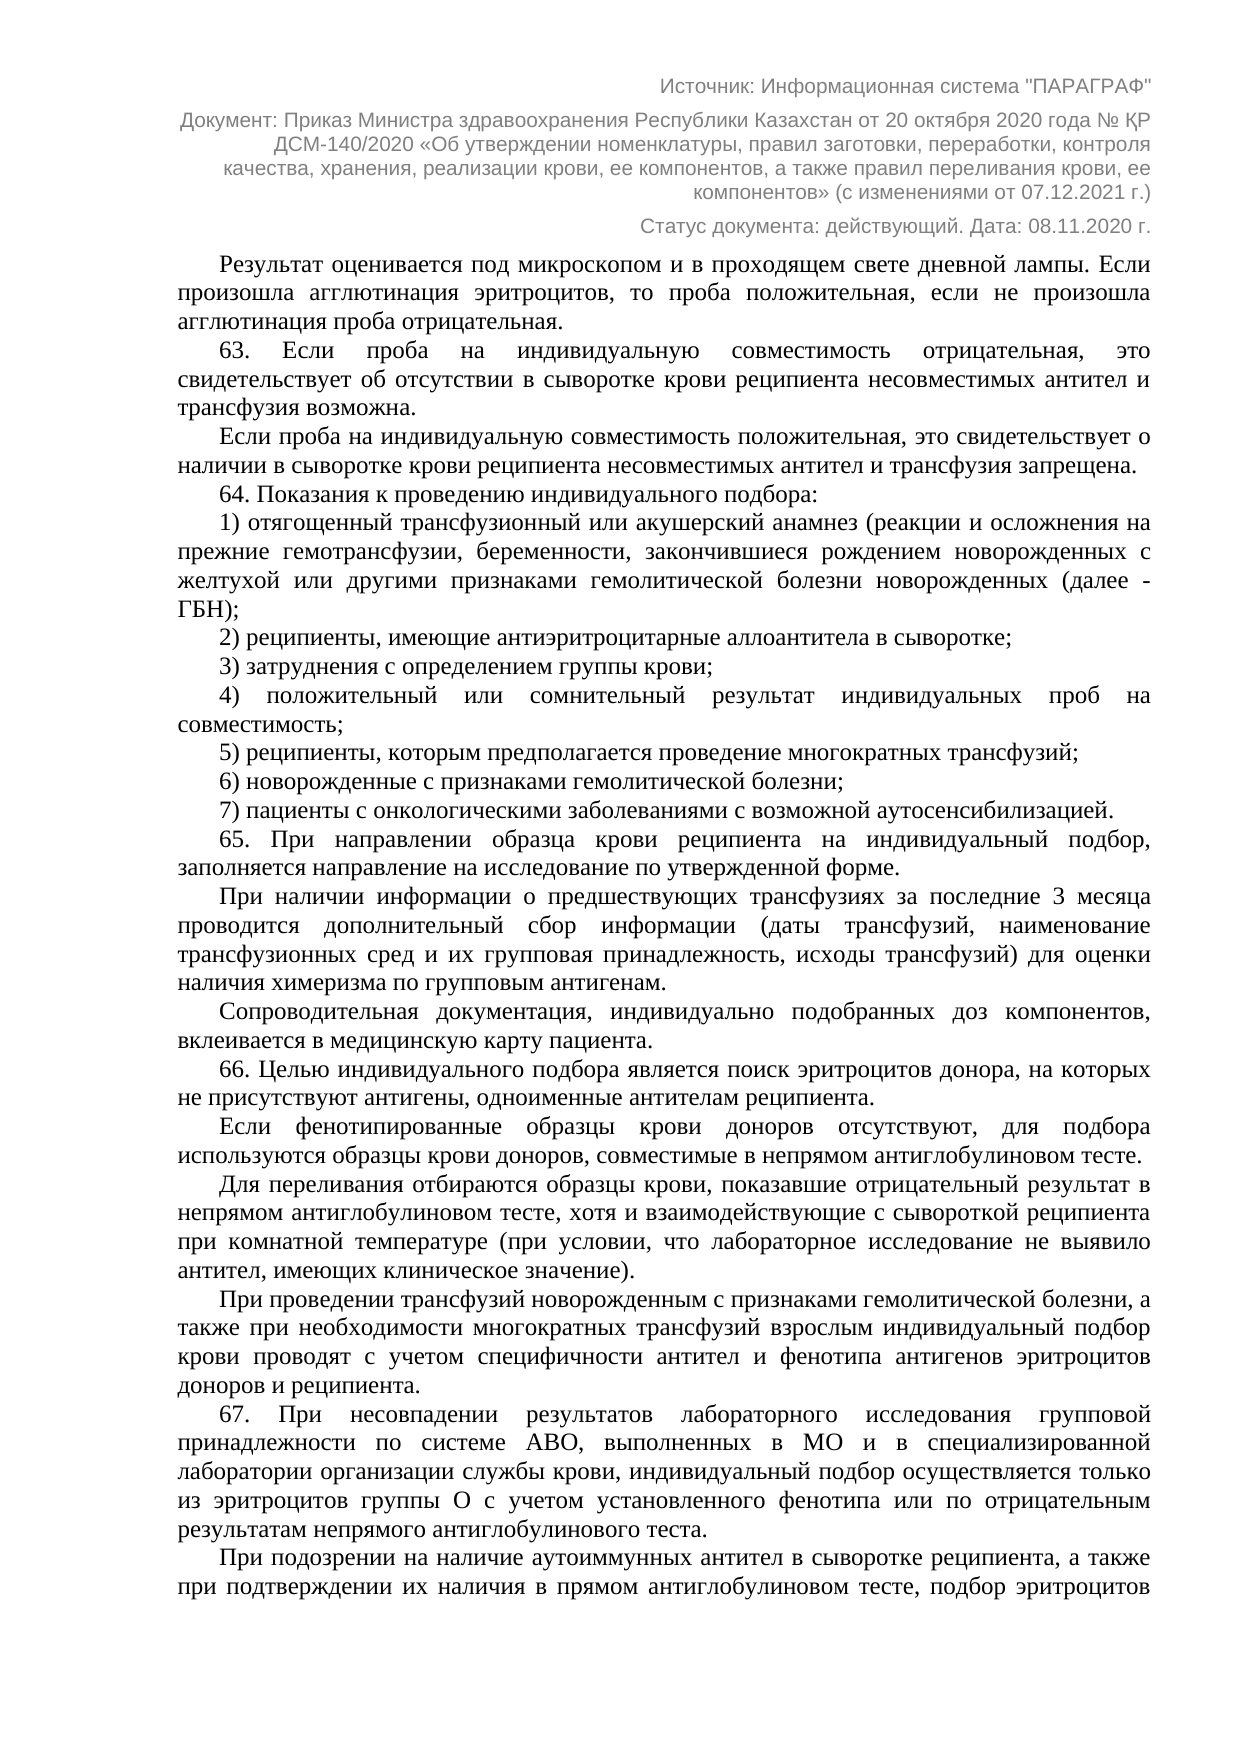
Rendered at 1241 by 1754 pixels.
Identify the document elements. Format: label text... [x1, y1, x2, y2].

text При проведении трансфузий новорожденным с признаками гемолитической болезни, а также при необходимости многократных трансфузий взрослым индивидуальный подбор крови проводят с учетом специфичности антител и фенотипа антигенов эритроцитов доноров и реципиента. [177, 1284, 1152, 1399]
text 66. Целью индивидуального подбора является поиск эритроцитов донора, на которых не присутствуют антигены, одноименные антителам реципиента. [177, 1054, 1152, 1111]
text 1) отягощенный трансфузионный или акушерский анамнез (реакции и осложнения на прежние гемотрансфузии, беременности, закончившиеся рождением новорожденных с желтухой или другими признаками гемолитической болезни новорожденных (далее - ГБН); [177, 507, 1152, 622]
text 7) пациенты с онкологическими заболеваниями с возможной аутосенсибилизацией. [177, 795, 1152, 824]
text Если фенотипированные образцы крови доноров отсутствуют, для подбора используются образцы крови доноров, совместимые в непрямом антиглобулиновом тесте. [177, 1111, 1152, 1169]
text 64. Показания к проведению индивидуального подбора: [177, 479, 1152, 507]
text Если проба на индивидуальную совместимость положительная, это свидетельствует о наличии в сыворотке крови реципиента несовместимых антител и трансфузия запрещена. [177, 421, 1152, 479]
text 65. При направлении образца крови реципиента на индивидуальный подбор, заполняется направление на исследование по утвержденной форме. [177, 824, 1152, 881]
text 67. При несовпадении результатов лабораторного исследования групповой принадлежности по системе АВО, выполненных в МО и в специализированной лаборатории организации службы крови, индивидуальный подбор осуществляется только из эритроцитов группы О с учетом установленного фенотипа или по отрицательным результатам непрямого антиглобулинового теста. [177, 1399, 1152, 1542]
text 3) затруднения с определением группы крови; [177, 651, 1152, 680]
text При наличии информации о предшествующих трансфузиях за последние 3 месяца проводится дополнительный сбор информации (даты трансфузий, наименование трансфузионных сред и их групповая принадлежность, исходы трансфузий) для оценки наличия химеризма по групповым антигенам. [177, 881, 1152, 996]
text 5) реципиенты, которым предполагается проведение многократных трансфузий; [177, 737, 1152, 766]
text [177, 1542, 1152, 1600]
text Результат оценивается под микроскопом и в проходящем свете дневной лампы. Если произошла агглютинация эритроцитов, то проба положительная, если не произошла агглютинация проба отрицательная. [177, 249, 1152, 335]
text 63. Если проба на индивидуальную совместимость отрицательная, это свидетельствует об отсутствии в сыворотке крови реципиента несовместимых антител и трансфузия возможна. [177, 335, 1152, 421]
text 4) положительный или сомнительный результат индивидуальных проб на совместимость; [177, 680, 1152, 737]
text Для переливания отбираются образцы крови, показавшие отрицательный результат в непрямом антиглобулиновом тесте, хотя и взаимодействующие с сывороткой реципиента при комнатной температуре (при условии, что лабораторное исследование не выявило антител, имеющих клиническое значение). [177, 1169, 1152, 1284]
text 2) реципиенты, имеющие антиэритроцитарные аллоантитела в сыворотке; [177, 622, 1152, 651]
text 6) новорожденные с признаками гемолитической болезни; [177, 766, 1152, 795]
text Сопроводительная документация, индивидуально подобранных доз компонентов, вклеивается в медицинскую карту пациента. [177, 996, 1152, 1054]
